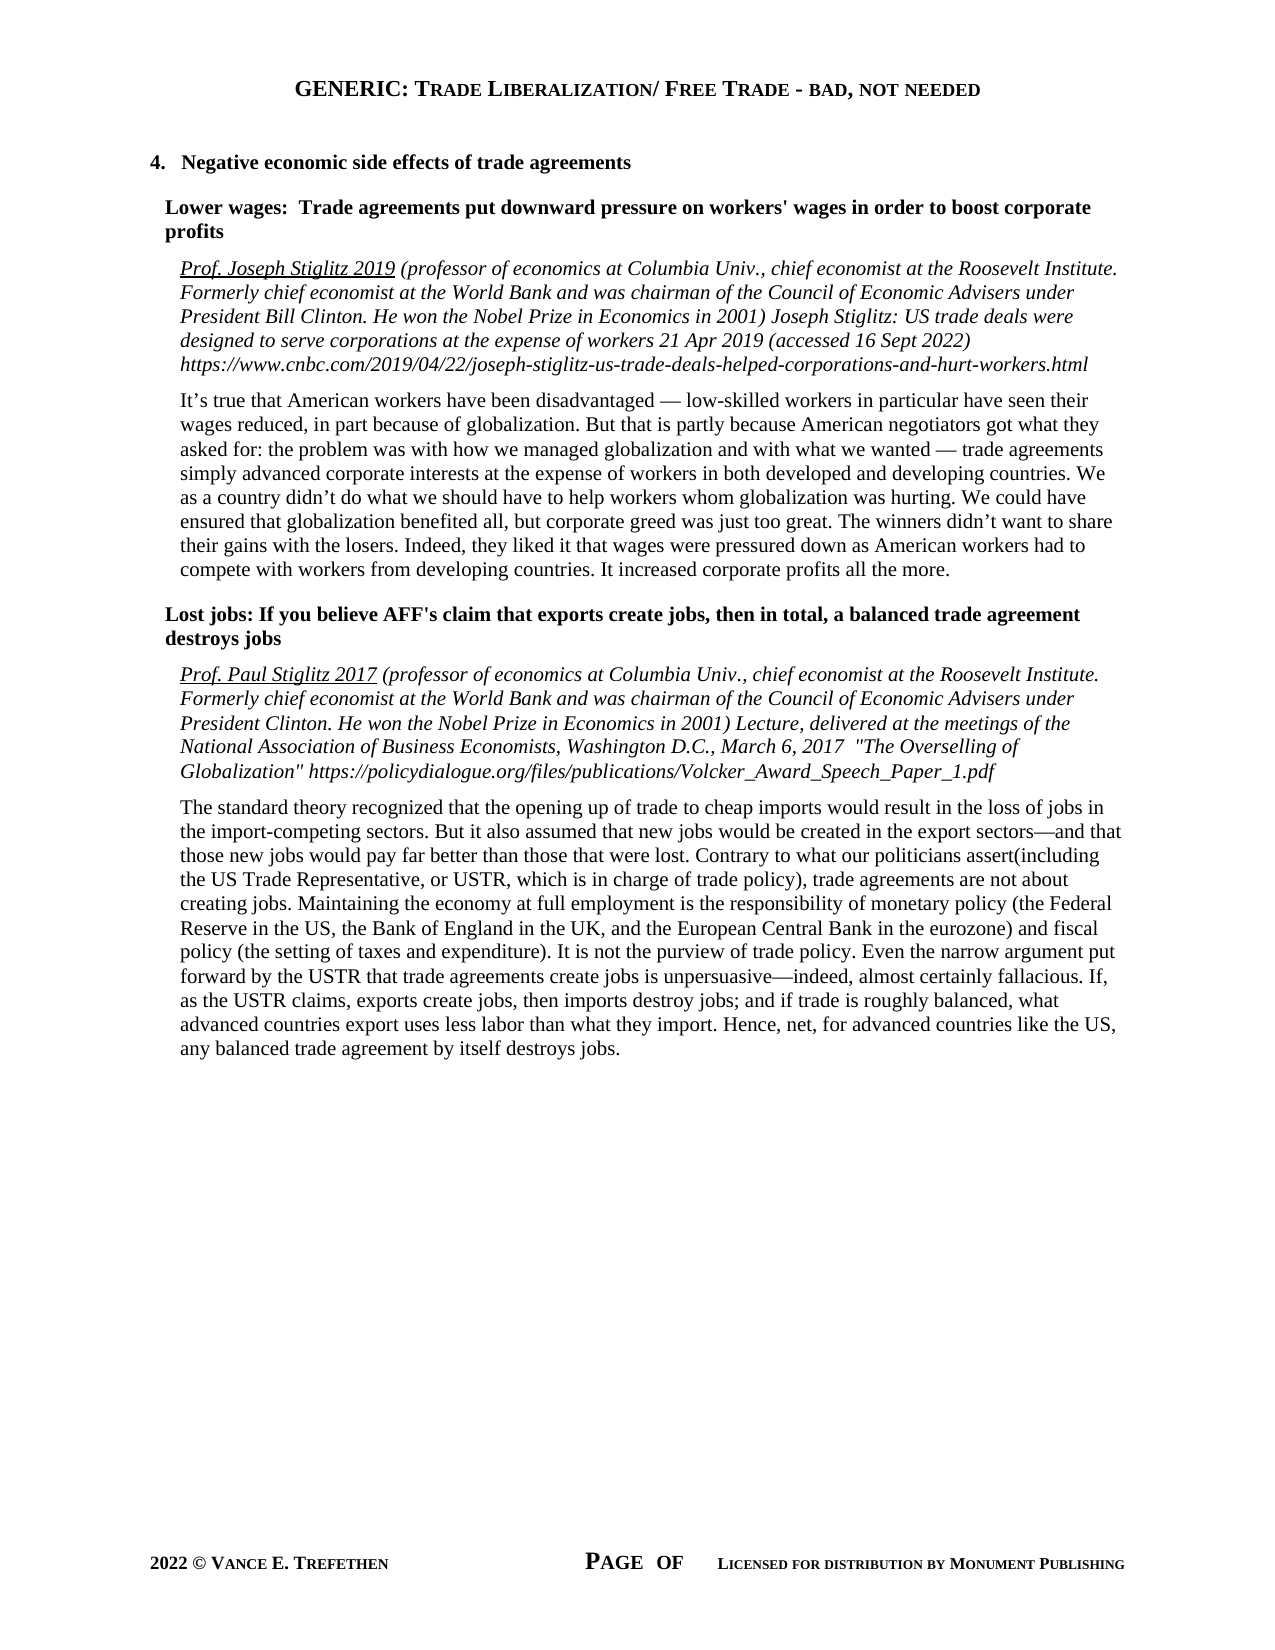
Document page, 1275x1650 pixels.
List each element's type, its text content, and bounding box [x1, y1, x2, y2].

text 4. Negative economic side effects of trade agreements [150, 150, 1125, 174]
text Prof. Joseph Stiglitz 2019 (professor of economics at Columbia Univ., chief economist at the Roosevelt Institute. Formerly chief economist at the World Bank and was chairman of the Council of Economic Advisers under President Bill Clinton. He won the Nobel Prize in Economics in 2001) Joseph Stiglitz: US trade deals were designed to serve corporations at the expense of workers 21 Apr 2019 (accessed 16 Sept 2022) https://www.cnbc.com/2019/04/22/joseph-stiglitz-us-trade-deals-helped-corporations-and-hurt-workers.html [180, 256, 1125, 376]
text Lower wages: Trade agreements put downward pressure on workers' wages in order to boost corporate profits [165, 195, 1125, 243]
text Lost jobs: If you believe AFF's claim that exports create jobs, then in total, a balanced trade agreement destroys jobs [165, 602, 1125, 650]
text Prof. Paul Stiglitz 2017 (professor of economics at Columbia Univ., chief economist at the Roosevelt Institute. Formerly chief economist at the World Bank and was chairman of the Council of Economic Advisers under President Clinton. He won the Nobel Prize in Economics in 2001) Lecture, delivered at the meetings of the National Association of Business Economists, Washington D.C., March 6, 2017 "The Overselling of Globalization" https://policydialogue.org/files/publications/Volcker_Award_Speech_Paper_1.pdf [180, 662, 1125, 783]
text The standard theory recognized that the opening up of trade to cheap imports would result in the loss of jobs in the import-competing sectors. But it also assumed that new jobs would be created in the export sectors—and that those new jobs would pay far better than those that were lost. Contrary to what our politicians assert(including the US Trade Representative, or USTR, which is in charge of trade policy), trade agreements are not about creating jobs. Maintaining the economy at full employment is the responsibility of monetary policy (the Federal Reserve in the US, the Bank of England in the UK, and the European Central Bank in the eurozone) and fiscal policy (the setting of taxes and expenditure). It is not the purview of trade policy. Even the narrow argument put forward by the USTR that trade agreements create jobs is unpersuasive—indeed, almost certainly fallacious. If, as the USTR claims, exports create jobs, then imports destroy jobs; and if trade is roughly balanced, what advanced countries export uses less labor than what they import. Hence, net, for advanced countries like the US, any balanced trade agreement by itself destroys jobs. [180, 795, 1125, 1060]
text It’s true that American workers have been disadvantaged — low-skilled workers in particular have seen their wages reduced, in part because of globalization. But that is partly because American negotiators got what they asked for: the problem was with how we managed globalization and with what we wanted — trade agreements simply advanced corporate interests at the expense of workers in both developed and developing countries. We as a country didn’t do what we should have to help workers whom globalization was hurting. We could have ensured that globalization benefited all, but corporate greed was just too great. The winners didn’t want to share their gains with the losers. Indeed, they liked it that wages were pressured down as American workers had to compete with workers from developing countries. It increased corporate profits all the more. [180, 388, 1125, 581]
